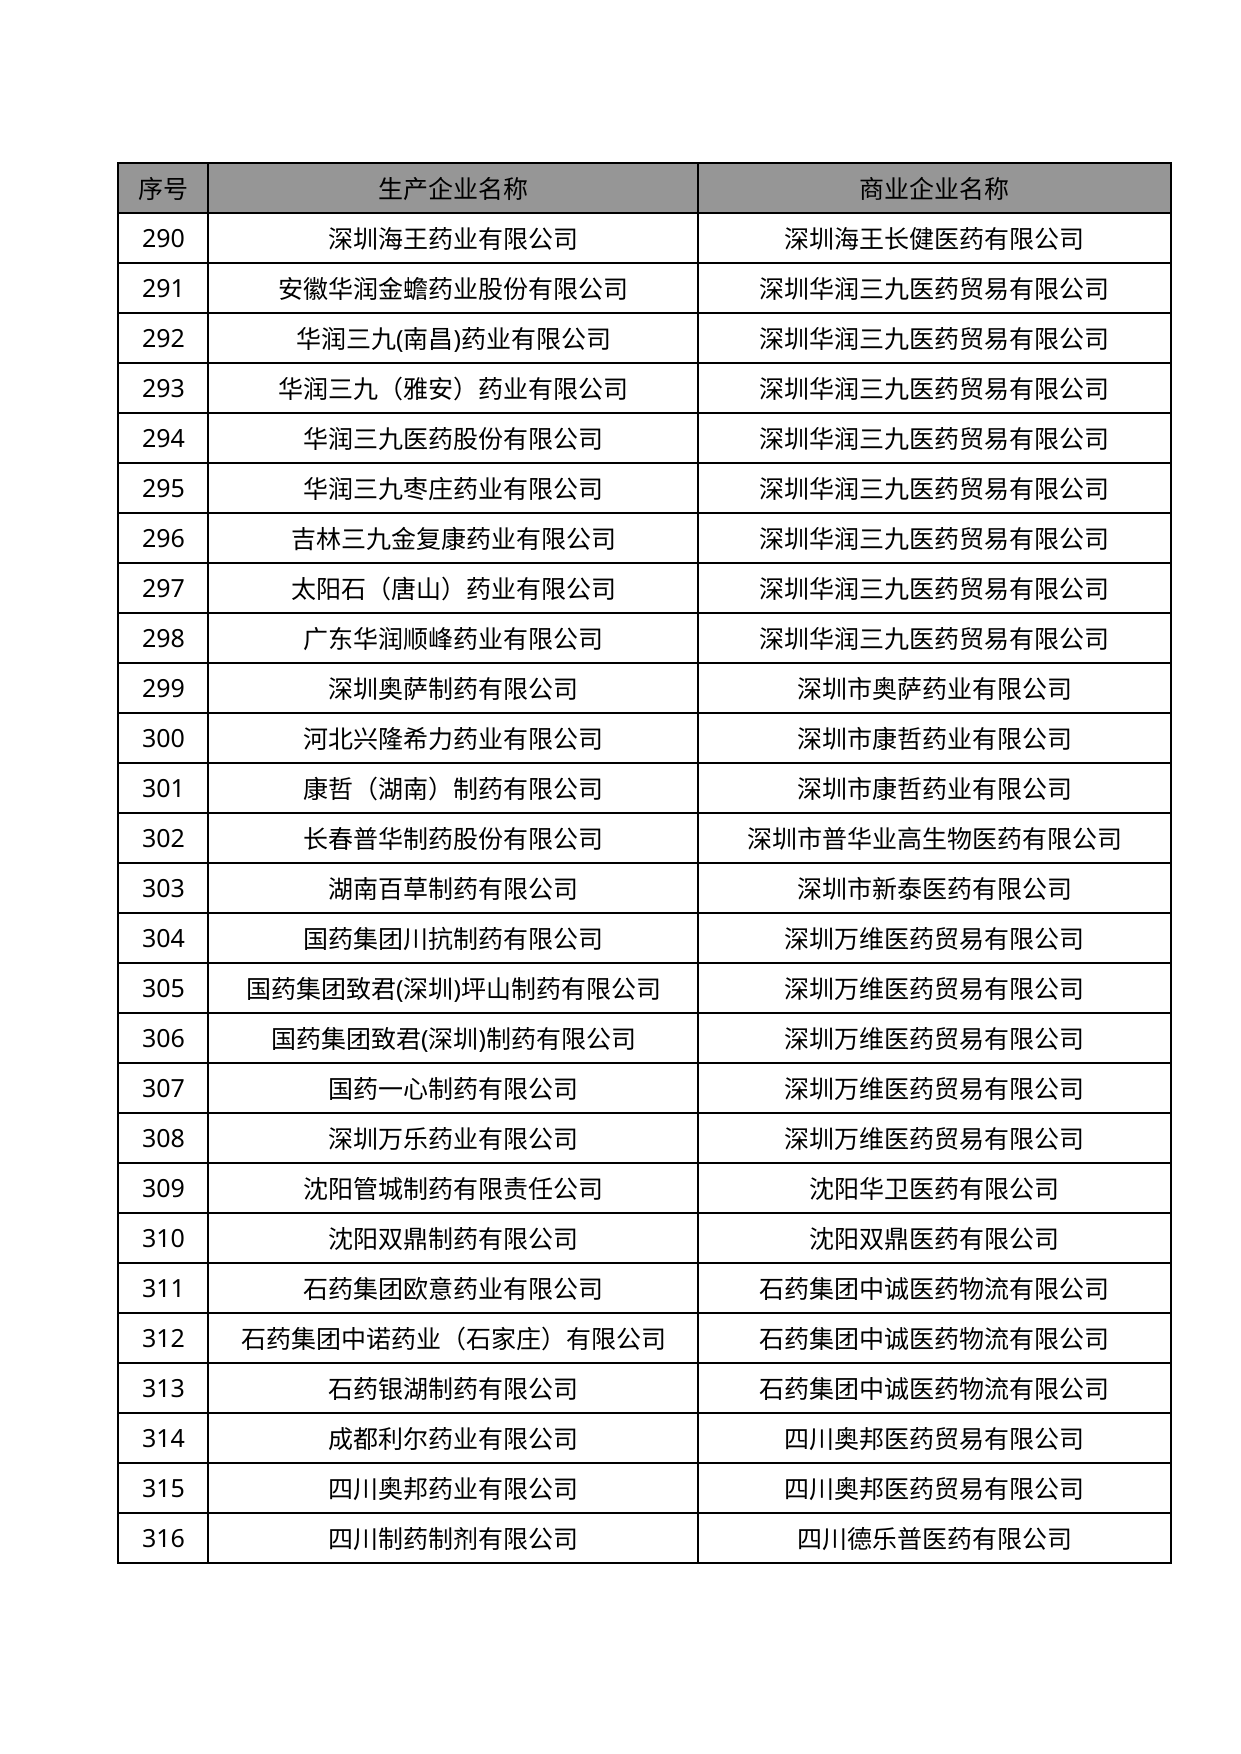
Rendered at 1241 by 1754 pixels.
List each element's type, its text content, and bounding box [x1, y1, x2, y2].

table_cell 华润三九（雅安）药业有限公司 [209, 364, 697, 412]
table_cell 华润三九(南昌)药业有限公司 [209, 314, 697, 362]
table_cell 295 [119, 464, 207, 512]
table_cell 石药集团中诚医药物流有限公司 [699, 1264, 1170, 1312]
table_cell 四川奥邦医药贸易有限公司 [699, 1414, 1170, 1462]
table_cell 深圳万维医药贸易有限公司 [699, 1114, 1170, 1162]
table_cell 华润三九枣庄药业有限公司 [209, 464, 697, 512]
table_cell 华润三九医药股份有限公司 [209, 414, 697, 462]
table_cell 石药集团欧意药业有限公司 [209, 1264, 697, 1312]
table_cell 314 [119, 1414, 207, 1462]
table_cell 石药银湖制药有限公司 [209, 1364, 697, 1412]
table_cell 299 [119, 664, 207, 712]
table_cell 298 [119, 614, 207, 662]
table_cell 沈阳双鼎医药有限公司 [699, 1214, 1170, 1262]
table_cell 303 [119, 864, 207, 912]
table_cell 石药集团中诚医药物流有限公司 [699, 1364, 1170, 1412]
table_cell 294 [119, 414, 207, 462]
table_cell 国药集团致君(深圳)坪山制药有限公司 [209, 964, 697, 1012]
table_cell 305 [119, 964, 207, 1012]
table_cell 291 [119, 264, 207, 312]
table_cell 四川制药制剂有限公司 [209, 1514, 697, 1562]
table_cell 深圳市普华业高生物医药有限公司 [699, 814, 1170, 862]
table_cell 深圳华润三九医药贸易有限公司 [699, 464, 1170, 512]
table_cell 深圳华润三九医药贸易有限公司 [699, 414, 1170, 462]
table_cell 深圳海王药业有限公司 [209, 214, 697, 262]
table_cell 301 [119, 764, 207, 812]
table_cell 深圳华润三九医药贸易有限公司 [699, 314, 1170, 362]
table_cell 304 [119, 914, 207, 962]
table_cell 300 [119, 714, 207, 762]
table_cell 深圳华润三九医药贸易有限公司 [699, 614, 1170, 662]
table_cell 312 [119, 1314, 207, 1362]
table_cell 深圳华润三九医药贸易有限公司 [699, 364, 1170, 412]
table_cell 深圳市康哲药业有限公司 [699, 714, 1170, 762]
table_cell 290 [119, 214, 207, 262]
table_cell 深圳万维医药贸易有限公司 [699, 964, 1170, 1012]
table_cell 315 [119, 1464, 207, 1512]
table_cell 湖南百草制药有限公司 [209, 864, 697, 912]
table_cell 沈阳华卫医药有限公司 [699, 1164, 1170, 1212]
table_cell 深圳市奥萨药业有限公司 [699, 664, 1170, 712]
table_cell 深圳海王长健医药有限公司 [699, 214, 1170, 262]
table_cell 沈阳双鼎制药有限公司 [209, 1214, 697, 1262]
table_cell 康哲（湖南）制药有限公司 [209, 764, 697, 812]
table_cell 石药集团中诚医药物流有限公司 [699, 1314, 1170, 1362]
table_cell 293 [119, 364, 207, 412]
table_cell 深圳华润三九医药贸易有限公司 [699, 264, 1170, 312]
table_cell 297 [119, 564, 207, 612]
table_cell 河北兴隆希力药业有限公司 [209, 714, 697, 762]
table_cell 国药一心制药有限公司 [209, 1064, 697, 1112]
table_cell 316 [119, 1514, 207, 1562]
table_cell 深圳万维医药贸易有限公司 [699, 1014, 1170, 1062]
table_cell 307 [119, 1064, 207, 1112]
table_cell 安徽华润金蟾药业股份有限公司 [209, 264, 697, 312]
table_cell 302 [119, 814, 207, 862]
table_cell 296 [119, 514, 207, 562]
table_cell 四川德乐普医药有限公司 [699, 1514, 1170, 1562]
table_cell 国药集团川抗制药有限公司 [209, 914, 697, 962]
table_cell 国药集团致君(深圳)制药有限公司 [209, 1014, 697, 1062]
table_cell 292 [119, 314, 207, 362]
table_cell 石药集团中诺药业（石家庄）有限公司 [209, 1314, 697, 1362]
table_cell 广东华润顺峰药业有限公司 [209, 614, 697, 662]
table_cell 四川奥邦药业有限公司 [209, 1464, 697, 1512]
table_cell 成都利尔药业有限公司 [209, 1414, 697, 1462]
table_cell 长春普华制药股份有限公司 [209, 814, 697, 862]
table_cell 四川奥邦医药贸易有限公司 [699, 1464, 1170, 1512]
table_cell 深圳市康哲药业有限公司 [699, 764, 1170, 812]
table_cell 吉林三九金复康药业有限公司 [209, 514, 697, 562]
table_cell 深圳华润三九医药贸易有限公司 [699, 514, 1170, 562]
table_cell 深圳万乐药业有限公司 [209, 1114, 697, 1162]
table_cell 310 [119, 1214, 207, 1262]
table_cell 深圳市新泰医药有限公司 [699, 864, 1170, 912]
table_cell 311 [119, 1264, 207, 1312]
table_header 生产企业名称 [209, 164, 697, 212]
table_cell 深圳万维医药贸易有限公司 [699, 914, 1170, 962]
table_cell 308 [119, 1114, 207, 1162]
table_cell 深圳奥萨制药有限公司 [209, 664, 697, 712]
table_cell 沈阳管城制药有限责任公司 [209, 1164, 697, 1212]
table_cell 深圳万维医药贸易有限公司 [699, 1064, 1170, 1112]
table_cell 313 [119, 1364, 207, 1412]
table_header 商业企业名称 [699, 164, 1170, 212]
table_cell 太阳石（唐山）药业有限公司 [209, 564, 697, 612]
table_cell 306 [119, 1014, 207, 1062]
table_cell 309 [119, 1164, 207, 1212]
table_header 序号 [119, 164, 207, 212]
table_cell 深圳华润三九医药贸易有限公司 [699, 564, 1170, 612]
